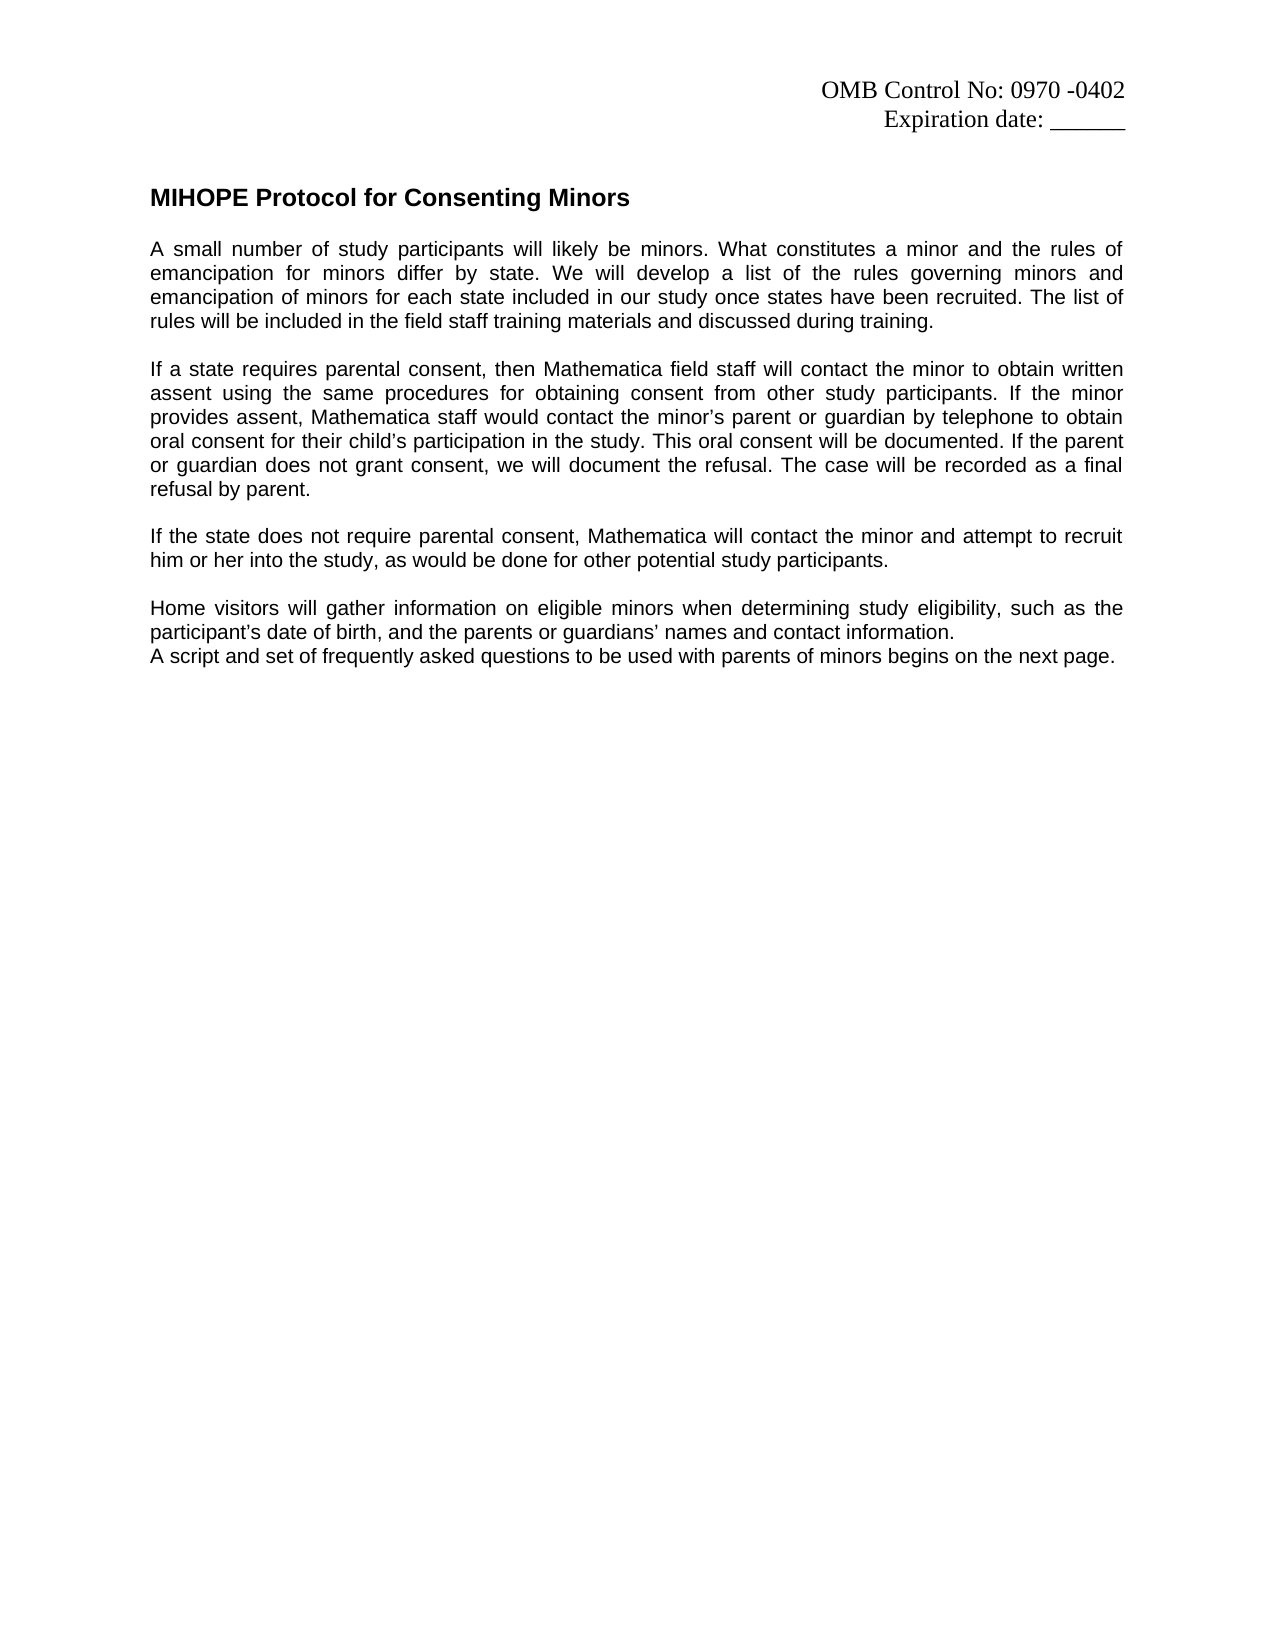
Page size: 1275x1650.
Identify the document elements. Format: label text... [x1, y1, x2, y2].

text If the state does not require parental consent, Mathematica will contact the minor and attempt to recruit him or her into the study, as would be done for other potential study participants. [150, 524, 1125, 572]
text If a state requires parental consent, then Mathematica field staff will contact the minor to obtain written assent using the same procedures for obtaining consent from other study participants. If the minor provides assent, Mathematica staff would contact the minor’s parent or guardian by telephone to obtain oral consent for their child’s participation in the study. This oral consent will be documented. If the parent or guardian does not grant consent, we will document the refusal. The case will be recorded as a final refusal by parent. [150, 357, 1125, 500]
text Home visitors will gather information on eligible minors when determining study eligibility, such as the participant’s date of birth, and the parents or guardians’ names and contact information. [150, 596, 1125, 644]
text MIHOPE Protocol for Consenting Minors [150, 183, 1125, 212]
text A script and set of frequently asked questions to be used with parents of minors begins on the next page. [150, 644, 1125, 668]
text A small number of study participants will likely be minors. What constitutes a minor and the rules of emancipation for minors differ by state. We will develop a list of the rules governing minors and emancipation of minors for each state included in our study once states have been recruited. The list of rules will be included in the field staff training materials and discussed during training. [150, 237, 1125, 333]
